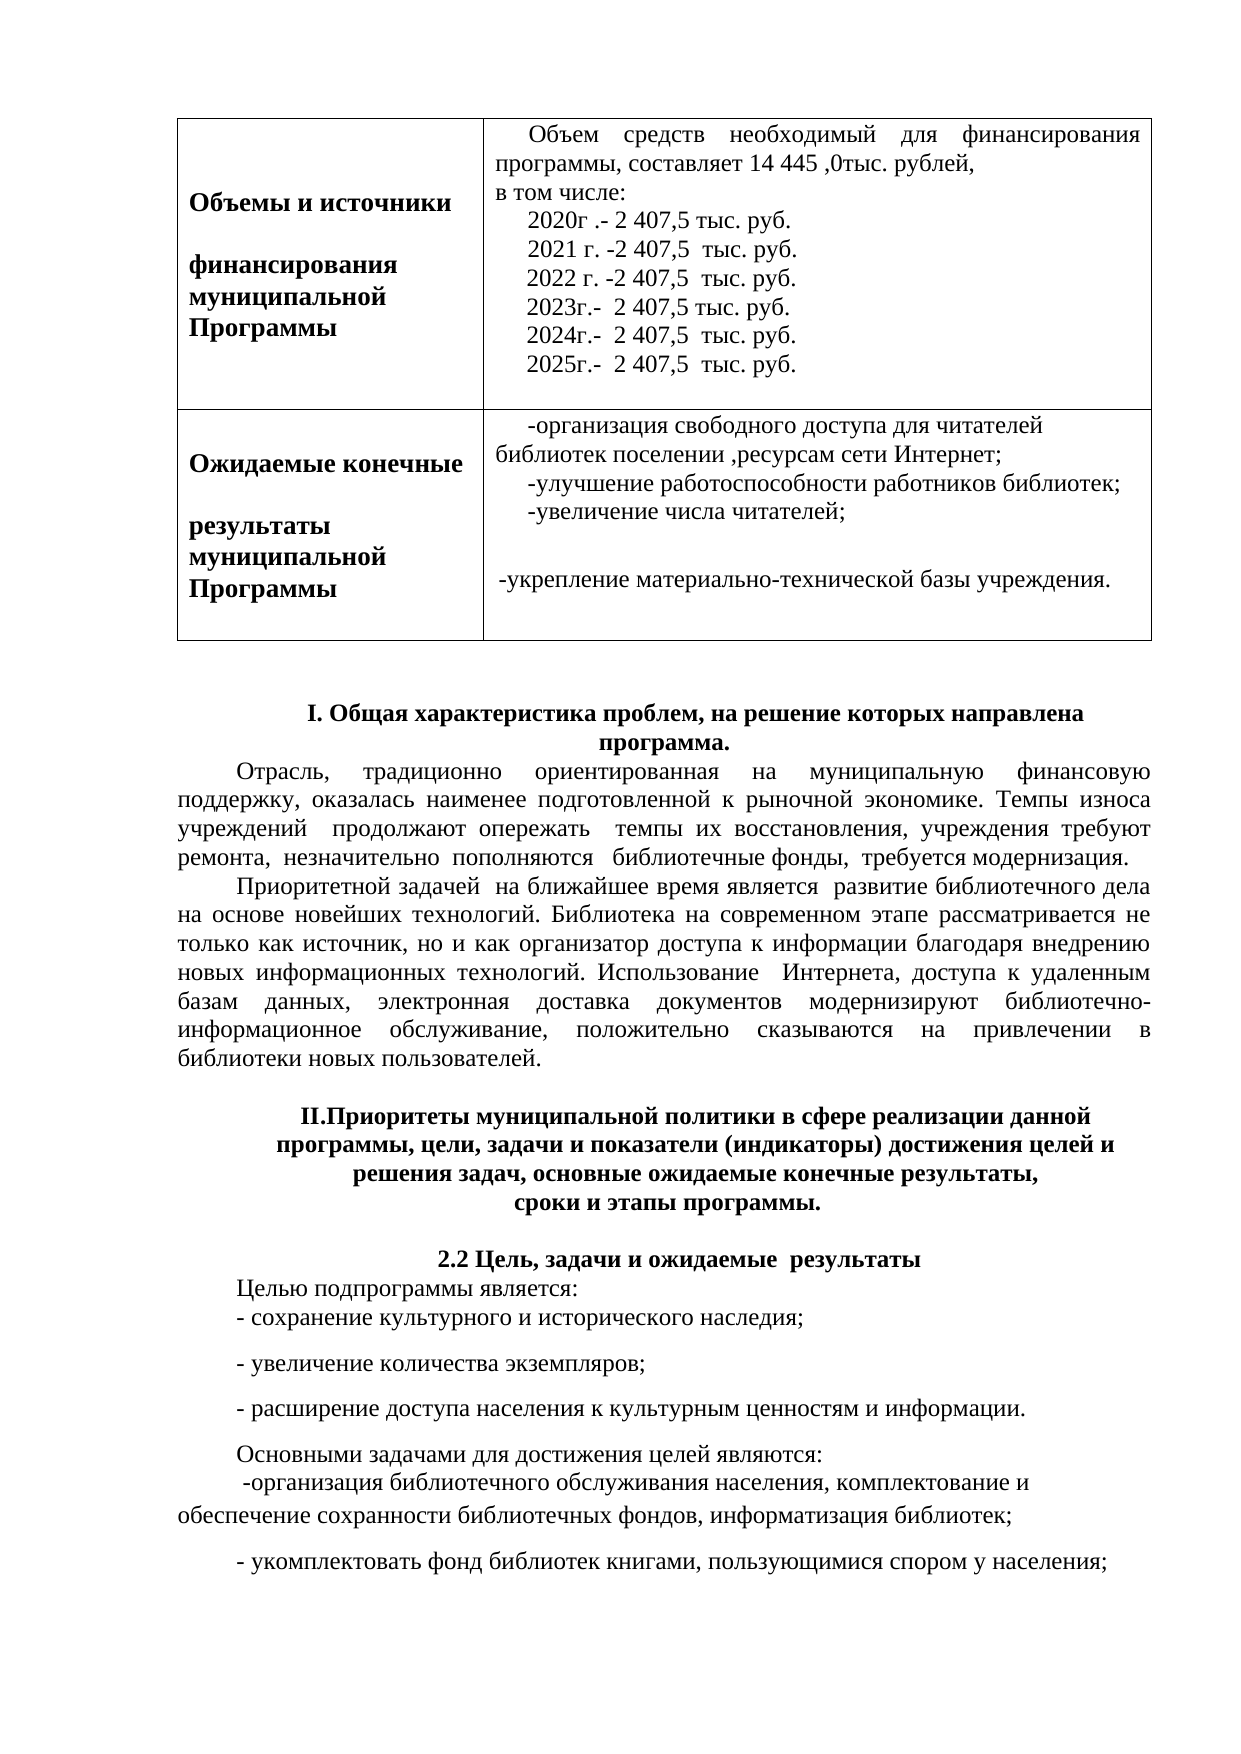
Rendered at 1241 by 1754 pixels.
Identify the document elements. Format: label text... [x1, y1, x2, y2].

text 2.2 Цель, задачи и ожидаемые результаты [177, 1244, 1152, 1273]
text II.Приоритеты муниципальной политики в сфере реализации данной программы, цели, задачи и показатели (индикаторы) достижения целей и решения задач, основные ожидаемые конечные результаты, [240, 1101, 1152, 1187]
text -организация библиотечного обслуживания населения, комплектование и обеспечение сохранности библиотечных фондов, информатизация библиотек; [177, 1467, 1152, 1529]
text - расширение доступа населения к культурным ценностям и информации. [177, 1393, 1152, 1422]
text сроки и этапы программы. [177, 1187, 1152, 1216]
text Отрасль, традиционно ориентированная на муниципальную финансовую поддержку, оказалась наименее подготовленной к рыночной экономике. Темпы износа учреждений продолжают опережать темпы их восстановления, учреждения требуют ремонта, незначительно пополняются библиотечные фонды, требуется модернизация. [177, 756, 1152, 871]
table_cell Ожидаемые конечные результаты муниципальной Программы [178, 410, 483, 640]
text Основными задачами для достижения целей являются: [177, 1439, 1152, 1467]
text - укомплектовать фонд библиотек книгами, пользующимися спором у населения; [177, 1546, 1152, 1575]
text I. Общая характеристика проблем, на решение которых направлена программа. [177, 698, 1152, 756]
table_cell Объемы и источники финансирования муниципальной Программы [178, 119, 483, 409]
table_cell -организация свободного доступа для читателей библиотек поселении ,ресурсам сети Интернет; -улучшение работоспособности работников библиотек; -увеличение числа читателей; -укрепление материально-технической базы учреждения. [484, 410, 1151, 640]
text - сохранение культурного и исторического наследия; [177, 1302, 1152, 1331]
table_cell Объем средств необходимый для финансирования программы, составляет 14 445 ,0тыс. рублей, в том числе: 2020г .- 2 407,5 тыс. руб. 2021 г. -2 407,5 тыс. руб. 2022 г. -2 407,5 тыс. руб. 2023г.- 2 407,5 тыс. руб. 2024г.- 2 407,5 тыс. руб. 2025г.- 2 407,5 тыс. руб. [484, 119, 1151, 409]
text - увеличение количества экземпляров; [177, 1348, 1152, 1376]
text Целью подпрограммы является: [177, 1273, 1152, 1302]
text Приоритетной задачей на ближайшее время является развитие библиотечного дела на основе новейших технологий. Библиотека на современном этапе рассматривается не только как источник, но и как организатор доступа к информации благодаря внедрению новых информационных технологий. Использование Интернета, доступа к удаленным базам данных, электронная доставка документов модернизируют библиотечно-информационное обслуживание, положительно сказываются на привлечении в библиотеки новых пользователей. [177, 871, 1152, 1072]
